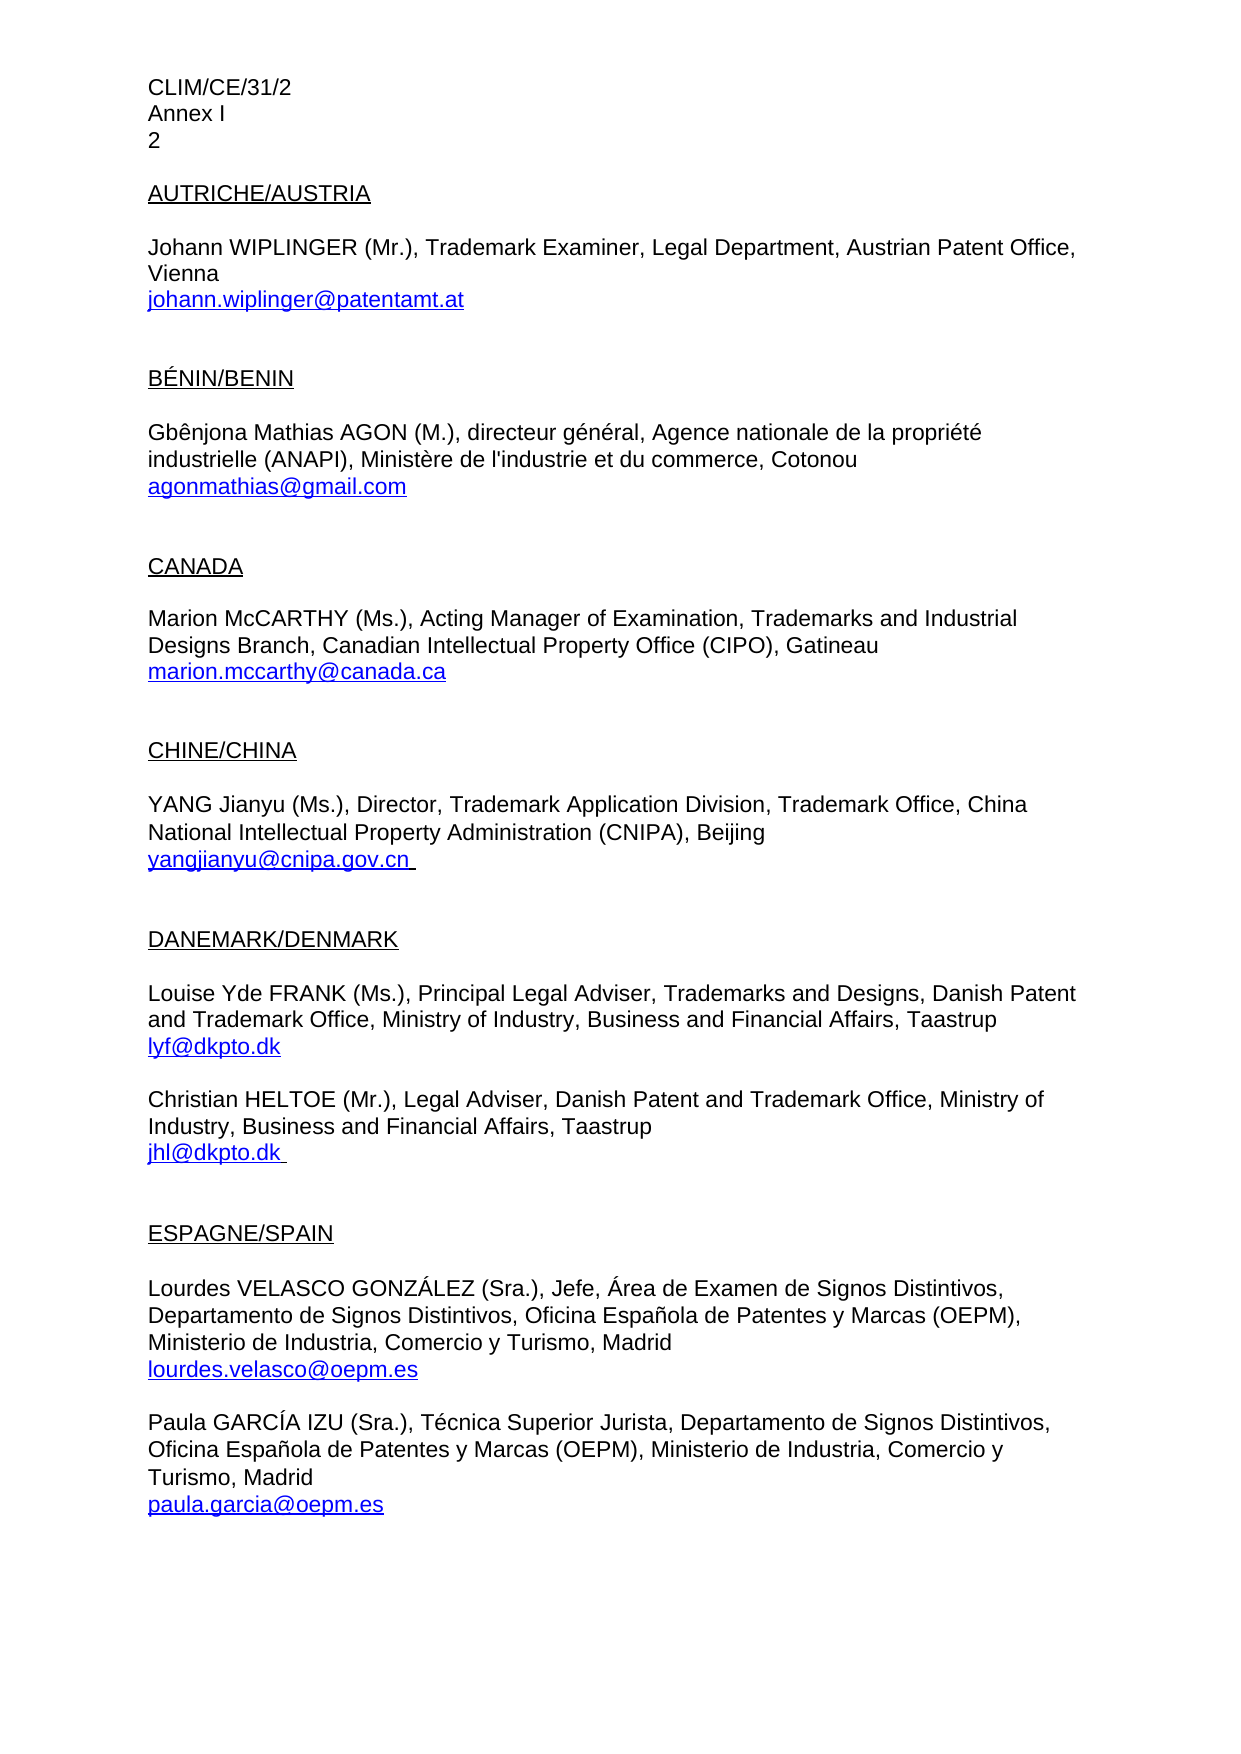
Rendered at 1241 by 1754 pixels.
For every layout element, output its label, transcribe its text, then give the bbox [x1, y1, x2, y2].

text Christian HELTOE (Mr.), Legal Adviser, Danish Patent and Trademark Office, Ministry of Industry, Business and Financial Affairs, Taastrup [148, 1086, 1092, 1139]
text AUTRICHE/AUSTRIA [148, 179, 1092, 206]
text jhl@dkpto.dk [148, 1139, 1092, 1193]
text Lourdes VELASCO GONZÁLEZ (Sra.), Jefe, Área de Examen de Signos Distintivos, Departamento de Signos Distintivos, Oficina Española de Patentes y Marcas (OEPM), Ministerio de Industria, Comercio y Turismo, Madrid [148, 1274, 1092, 1356]
text Marion McCARTHY (Ms.), Acting Manager of Examination, Trademarks and Industrial Designs Branch, Canadian Intellectual Property Office (CIPO), Gatineau [148, 605, 1092, 658]
text Louise Yde FRANK (Ms.), Principal Legal Adviser, Trademarks and Designs, Danish Patent and Trademark Office, Ministry of Industry, Business and Financial Affairs, Taastrup [148, 980, 1092, 1033]
text BÉNIN/BENIN [148, 365, 1092, 392]
text yangjianyu@cnipa.gov.cn [148, 845, 1092, 872]
text lyf@dkpto.dk [148, 1033, 1092, 1059]
text Johann WIPLINGER (Mr.), Trademark Examiner, Legal Department, Austrian Patent Office, Vienna [148, 233, 1092, 286]
text Gbênjona Mathias AGON (M.), directeur général, Agence nationale de la propriété industrielle (ANAPI), Ministère de l'industrie et du commerce, Cotonou [148, 419, 1092, 473]
text ESPAGNE/SPAIN [148, 1220, 1092, 1247]
text CANADA [148, 553, 1092, 579]
text DANEMARK/DENMARK [148, 926, 1092, 953]
text YANG Jianyu (Ms.), Director, Trademark Application Division, Trademark Office, China National Intellectual Property Administration (CNIPA), Beijing [148, 791, 1092, 845]
text agonmathias@gmail.com [148, 473, 1092, 500]
text paula.garcia@oepm.es [148, 1490, 1092, 1517]
text CHINE/CHINA [148, 737, 1092, 764]
text lourdes.velasco@oepm.es [148, 1356, 1092, 1383]
text marion.mccarthy@canada.ca [148, 658, 1092, 684]
text Paula GARCÍA IZU (Sra.), Técnica Superior Jurista, Departamento de Signos Distintivos, Oficina Española de Patentes y Marcas (OEPM), Ministerio de Industria, Comercio y Turismo, Madrid [148, 1409, 1092, 1490]
text johann.wiplinger@patentamt.at [148, 286, 1092, 312]
